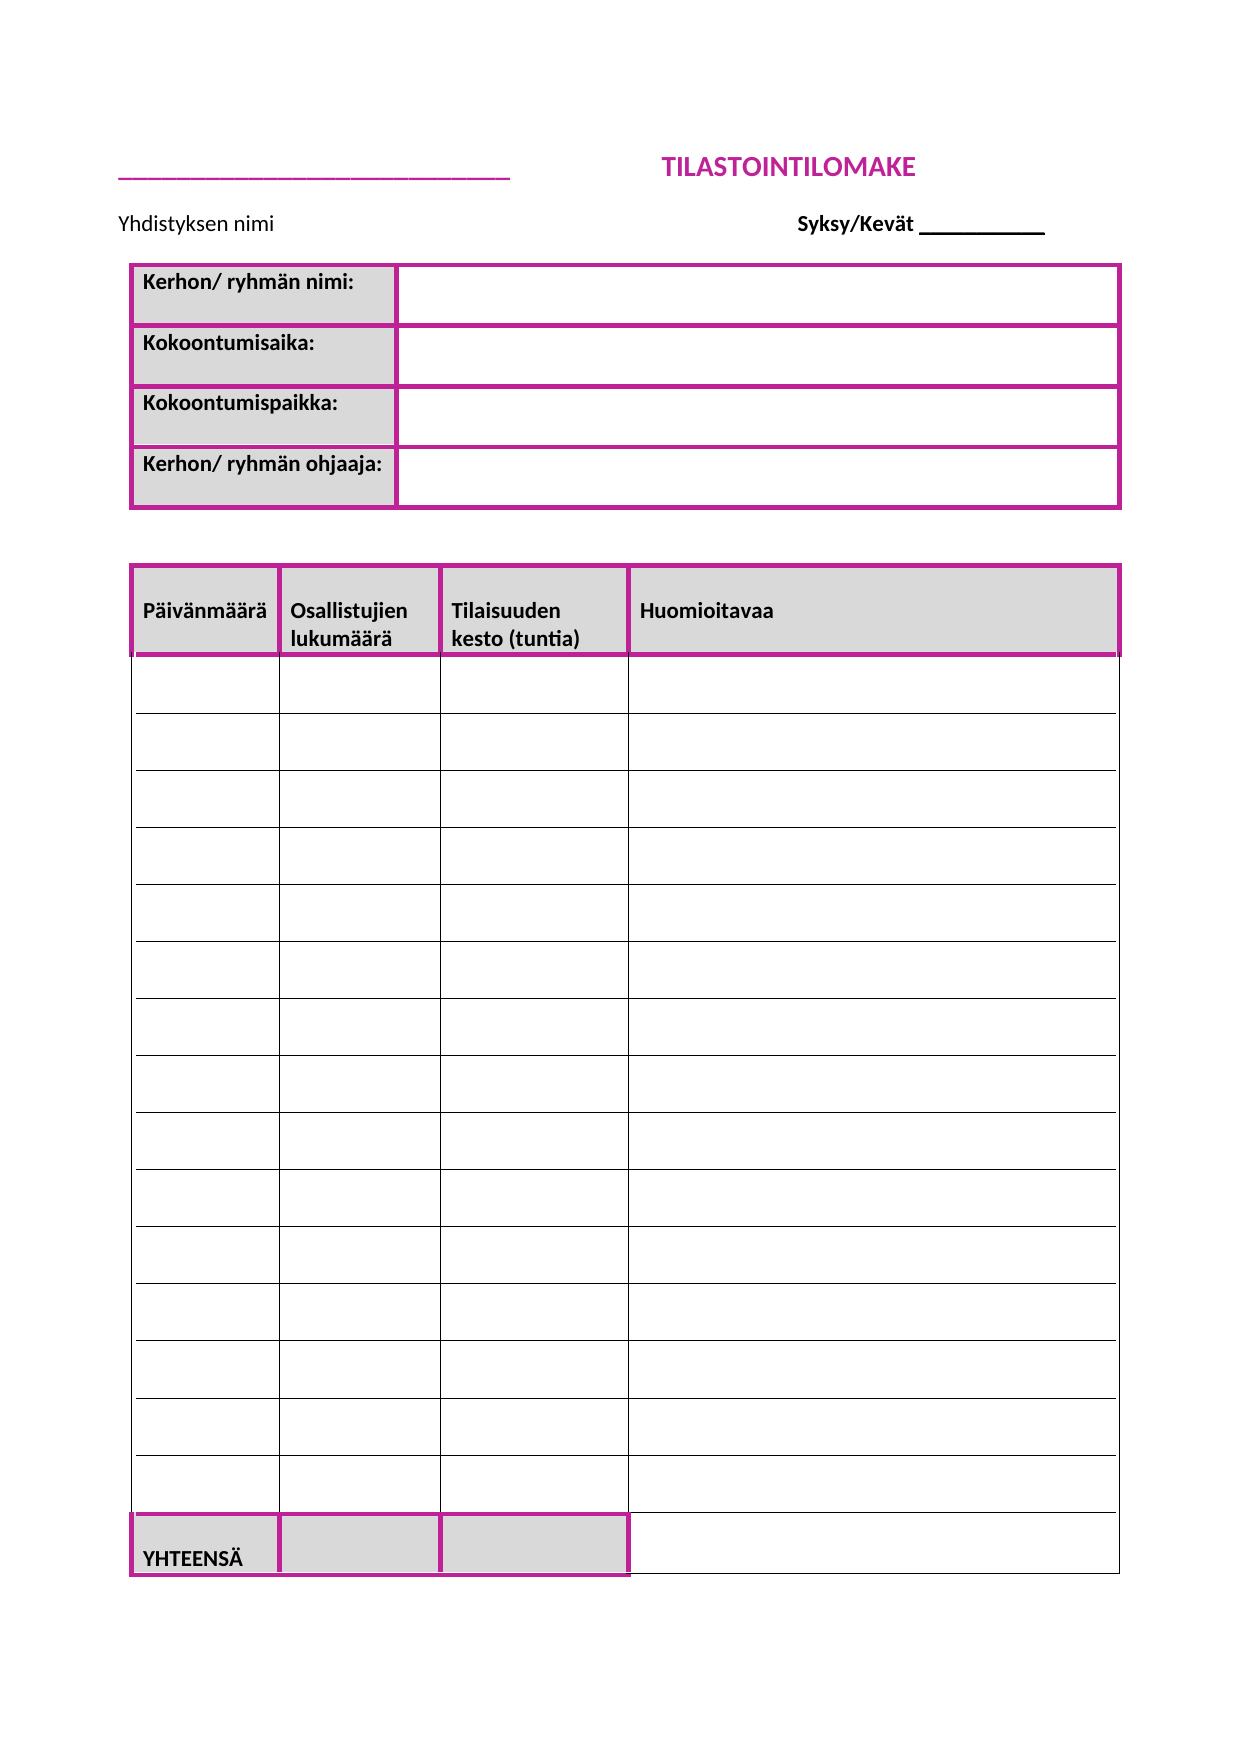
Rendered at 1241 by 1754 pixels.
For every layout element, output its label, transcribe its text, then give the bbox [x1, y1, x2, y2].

table_cell [399, 449, 1117, 505]
table_cell [280, 885, 440, 941]
table_cell [629, 1169, 1119, 1226]
table_cell [280, 1227, 440, 1283]
table_cell [629, 652, 1119, 712]
table_cell [441, 1456, 628, 1512]
table_cell [441, 999, 628, 1055]
table_header [399, 267, 1117, 323]
text Yhdistyksen nimi Syksy/Kevät ___________ [118, 209, 1122, 237]
table_cell [280, 1456, 440, 1512]
table_cell [441, 1056, 628, 1112]
table_cell [629, 1398, 1119, 1454]
table_cell [132, 713, 279, 769]
table_cell [280, 1170, 440, 1226]
table_cell [441, 714, 628, 769]
table_cell [629, 1226, 1119, 1283]
table_cell [132, 1226, 279, 1283]
table_header Päivänmäärä [134, 568, 277, 652]
table_cell [280, 828, 440, 884]
table_cell [441, 885, 628, 941]
table_cell [629, 1112, 1119, 1169]
table_cell [280, 942, 440, 998]
table_cell [441, 1170, 628, 1226]
table_cell [280, 771, 440, 827]
table_cell [132, 1169, 279, 1226]
table_cell [443, 1516, 626, 1572]
table_cell [282, 1516, 438, 1572]
table_cell [132, 827, 279, 884]
table_cell [132, 941, 279, 998]
table_cell [280, 1399, 440, 1454]
table_header Tilaisuuden kesto (tuntia) [443, 568, 626, 652]
table_cell [132, 1455, 279, 1512]
table_cell [441, 1113, 628, 1169]
table_cell [280, 714, 440, 769]
table_cell [132, 1055, 279, 1112]
text ___________________________ TILASTOINTILOMAKE [118, 148, 1122, 183]
table_cell [399, 328, 1117, 384]
table_cell Kokoontumispaikka: [134, 389, 394, 444]
table_cell [399, 389, 1117, 444]
table_header Osallistujien lukumäärä [282, 568, 438, 652]
table_cell [441, 1399, 628, 1454]
table_cell [629, 884, 1119, 941]
table_cell [441, 771, 628, 827]
table_cell [132, 652, 279, 712]
table_cell [441, 1227, 628, 1283]
table_cell [629, 998, 1119, 1055]
table_cell [629, 1283, 1119, 1340]
table_cell Kokoontumisaika: [134, 328, 394, 384]
table_cell [629, 770, 1119, 827]
table_cell [280, 1284, 440, 1340]
table_cell [280, 1056, 440, 1112]
table_cell [280, 1113, 440, 1169]
table_cell [629, 1455, 1119, 1512]
table_cell [631, 1512, 1119, 1572]
table_cell [132, 998, 279, 1055]
table_cell [629, 941, 1119, 998]
table_cell [132, 770, 279, 827]
table_cell [132, 1112, 279, 1169]
table_cell YHTEENSÄ [134, 1512, 277, 1572]
table_cell [441, 1341, 628, 1397]
table_cell [132, 884, 279, 941]
table_cell [441, 942, 628, 998]
table_cell [629, 827, 1119, 884]
table_cell [280, 999, 440, 1055]
table_cell Kerhon/ ryhmän ohjaaja: [134, 449, 394, 505]
table_cell [280, 657, 440, 712]
table_cell [629, 713, 1119, 769]
table_cell [629, 1340, 1119, 1397]
table_header Kerhon/ ryhmän nimi: [134, 267, 394, 323]
table_header Huomioitavaa [631, 568, 1117, 652]
table_cell [441, 828, 628, 884]
table_cell [132, 1340, 279, 1397]
table_cell [132, 1398, 279, 1454]
table_cell [280, 1341, 440, 1397]
table_cell [441, 657, 628, 712]
table_cell [132, 1283, 279, 1340]
table_cell [441, 1284, 628, 1340]
table_cell [629, 1055, 1119, 1112]
